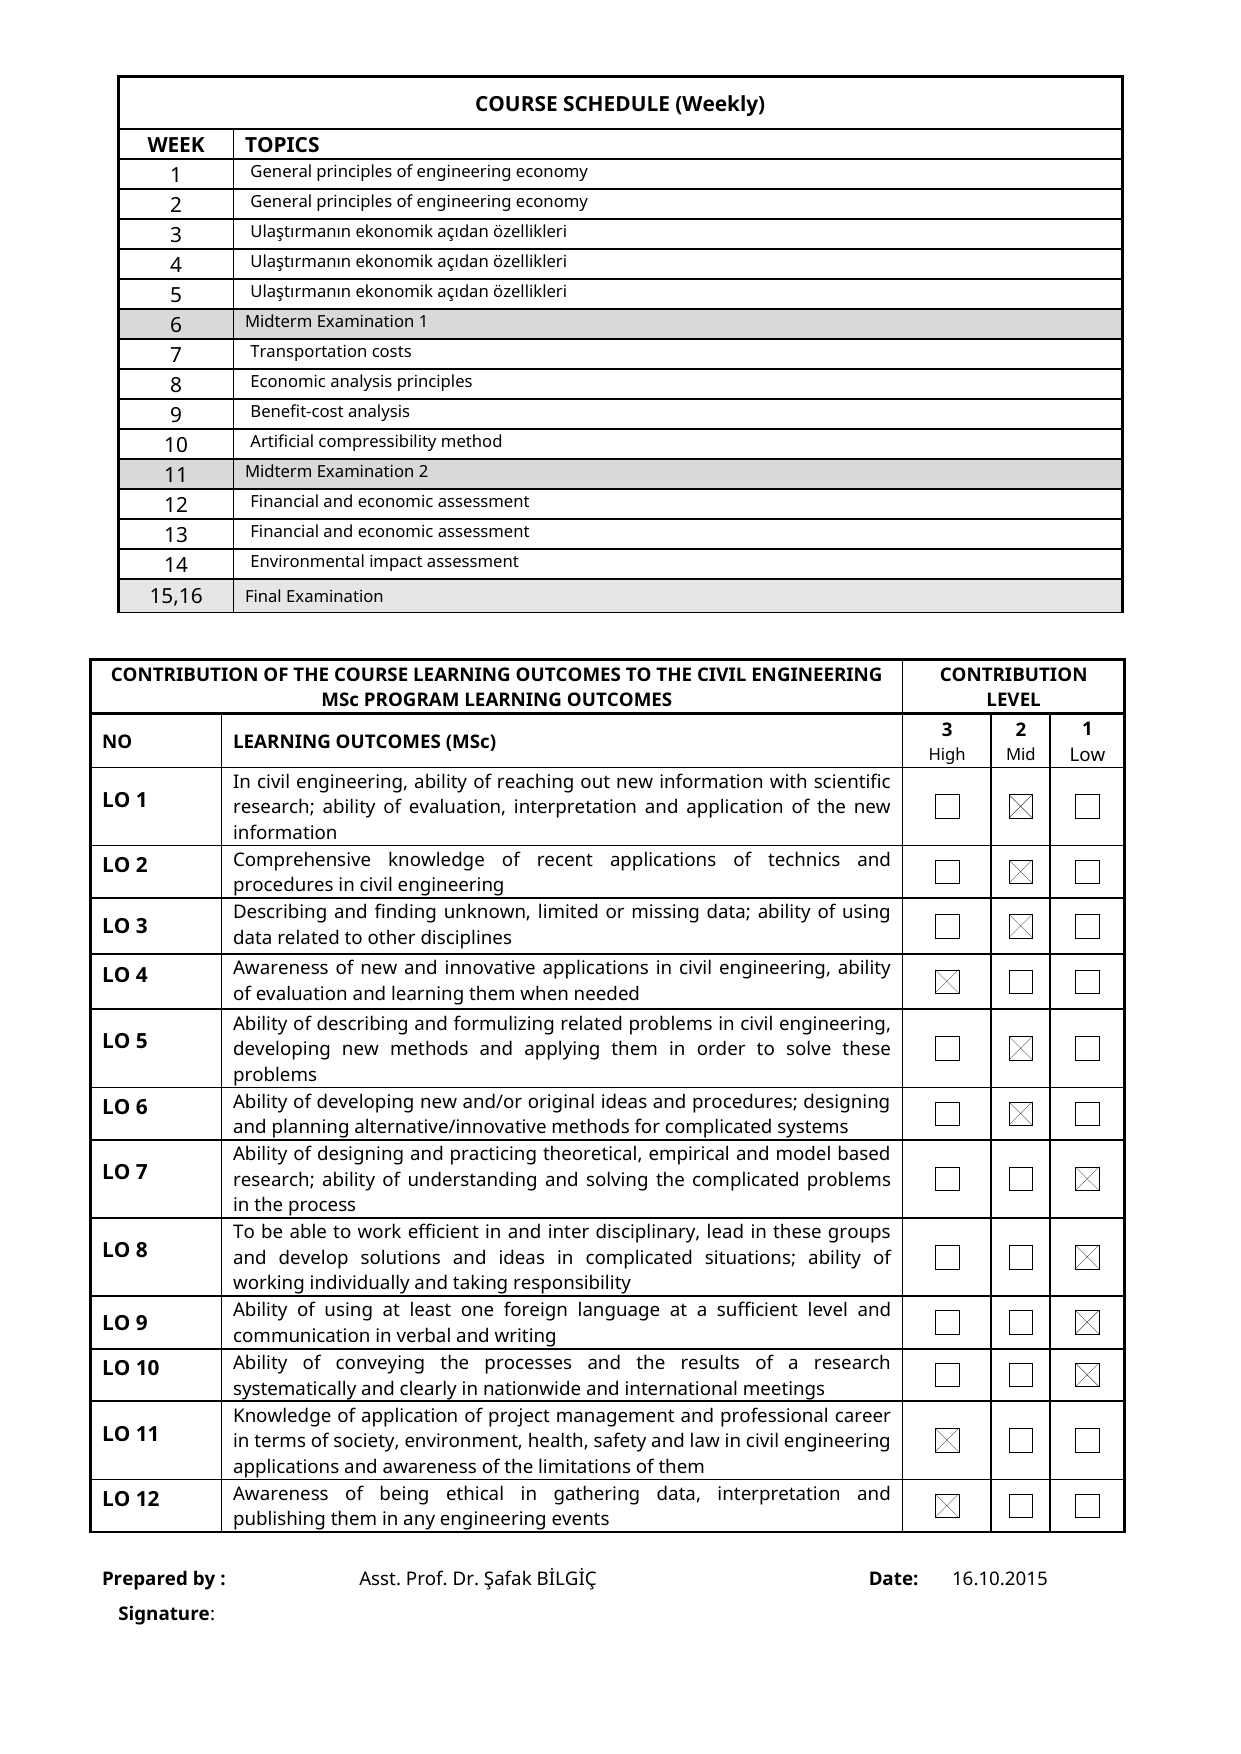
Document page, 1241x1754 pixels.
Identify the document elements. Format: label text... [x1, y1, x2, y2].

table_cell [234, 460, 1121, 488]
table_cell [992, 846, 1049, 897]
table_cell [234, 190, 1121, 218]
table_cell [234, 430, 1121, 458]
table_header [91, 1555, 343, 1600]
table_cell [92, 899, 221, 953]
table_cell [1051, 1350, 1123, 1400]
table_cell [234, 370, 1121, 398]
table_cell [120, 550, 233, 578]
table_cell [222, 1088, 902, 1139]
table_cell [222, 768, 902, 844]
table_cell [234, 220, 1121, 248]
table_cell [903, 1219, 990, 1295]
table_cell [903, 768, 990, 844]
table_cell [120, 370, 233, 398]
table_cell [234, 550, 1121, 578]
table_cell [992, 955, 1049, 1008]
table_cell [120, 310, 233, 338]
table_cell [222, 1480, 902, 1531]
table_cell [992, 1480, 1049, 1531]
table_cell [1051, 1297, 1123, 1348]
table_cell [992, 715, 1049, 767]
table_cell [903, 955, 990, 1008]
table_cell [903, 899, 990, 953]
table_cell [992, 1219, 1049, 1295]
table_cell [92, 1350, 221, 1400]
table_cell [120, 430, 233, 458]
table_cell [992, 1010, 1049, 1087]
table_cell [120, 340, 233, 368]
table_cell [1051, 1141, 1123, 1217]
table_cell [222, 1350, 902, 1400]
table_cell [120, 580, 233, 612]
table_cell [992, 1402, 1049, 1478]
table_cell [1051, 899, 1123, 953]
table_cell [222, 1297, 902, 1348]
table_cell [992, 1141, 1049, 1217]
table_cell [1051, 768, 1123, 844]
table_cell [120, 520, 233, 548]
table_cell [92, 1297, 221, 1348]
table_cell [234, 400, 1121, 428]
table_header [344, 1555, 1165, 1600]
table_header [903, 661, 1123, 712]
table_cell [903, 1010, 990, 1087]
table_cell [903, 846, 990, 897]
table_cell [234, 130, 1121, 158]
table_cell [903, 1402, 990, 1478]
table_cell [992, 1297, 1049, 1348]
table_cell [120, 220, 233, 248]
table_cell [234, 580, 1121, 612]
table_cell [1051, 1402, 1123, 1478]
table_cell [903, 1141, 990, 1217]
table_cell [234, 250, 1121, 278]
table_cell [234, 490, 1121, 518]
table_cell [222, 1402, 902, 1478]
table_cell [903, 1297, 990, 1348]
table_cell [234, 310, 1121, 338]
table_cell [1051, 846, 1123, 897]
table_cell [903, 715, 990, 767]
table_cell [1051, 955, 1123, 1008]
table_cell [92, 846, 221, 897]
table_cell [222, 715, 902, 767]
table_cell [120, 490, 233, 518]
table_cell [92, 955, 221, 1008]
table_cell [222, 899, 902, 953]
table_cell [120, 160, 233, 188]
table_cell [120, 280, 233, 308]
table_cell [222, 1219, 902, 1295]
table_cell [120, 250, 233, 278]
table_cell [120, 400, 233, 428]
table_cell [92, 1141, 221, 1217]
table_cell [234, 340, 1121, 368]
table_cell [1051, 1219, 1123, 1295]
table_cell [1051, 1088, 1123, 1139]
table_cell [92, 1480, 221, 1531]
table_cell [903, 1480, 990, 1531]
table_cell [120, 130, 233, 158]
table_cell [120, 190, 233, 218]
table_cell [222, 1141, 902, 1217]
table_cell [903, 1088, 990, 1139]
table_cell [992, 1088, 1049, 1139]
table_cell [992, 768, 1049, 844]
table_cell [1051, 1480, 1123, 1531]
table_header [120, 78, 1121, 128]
text Signature: [118, 1600, 1122, 1626]
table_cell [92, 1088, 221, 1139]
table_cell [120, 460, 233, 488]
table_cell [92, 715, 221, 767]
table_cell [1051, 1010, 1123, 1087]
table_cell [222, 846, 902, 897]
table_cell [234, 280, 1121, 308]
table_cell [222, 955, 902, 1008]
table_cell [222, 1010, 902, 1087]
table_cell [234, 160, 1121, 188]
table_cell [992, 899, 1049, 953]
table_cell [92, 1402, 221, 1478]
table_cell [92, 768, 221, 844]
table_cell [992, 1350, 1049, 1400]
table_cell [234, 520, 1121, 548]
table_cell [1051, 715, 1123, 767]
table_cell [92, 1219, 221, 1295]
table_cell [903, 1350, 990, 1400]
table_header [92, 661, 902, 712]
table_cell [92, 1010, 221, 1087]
